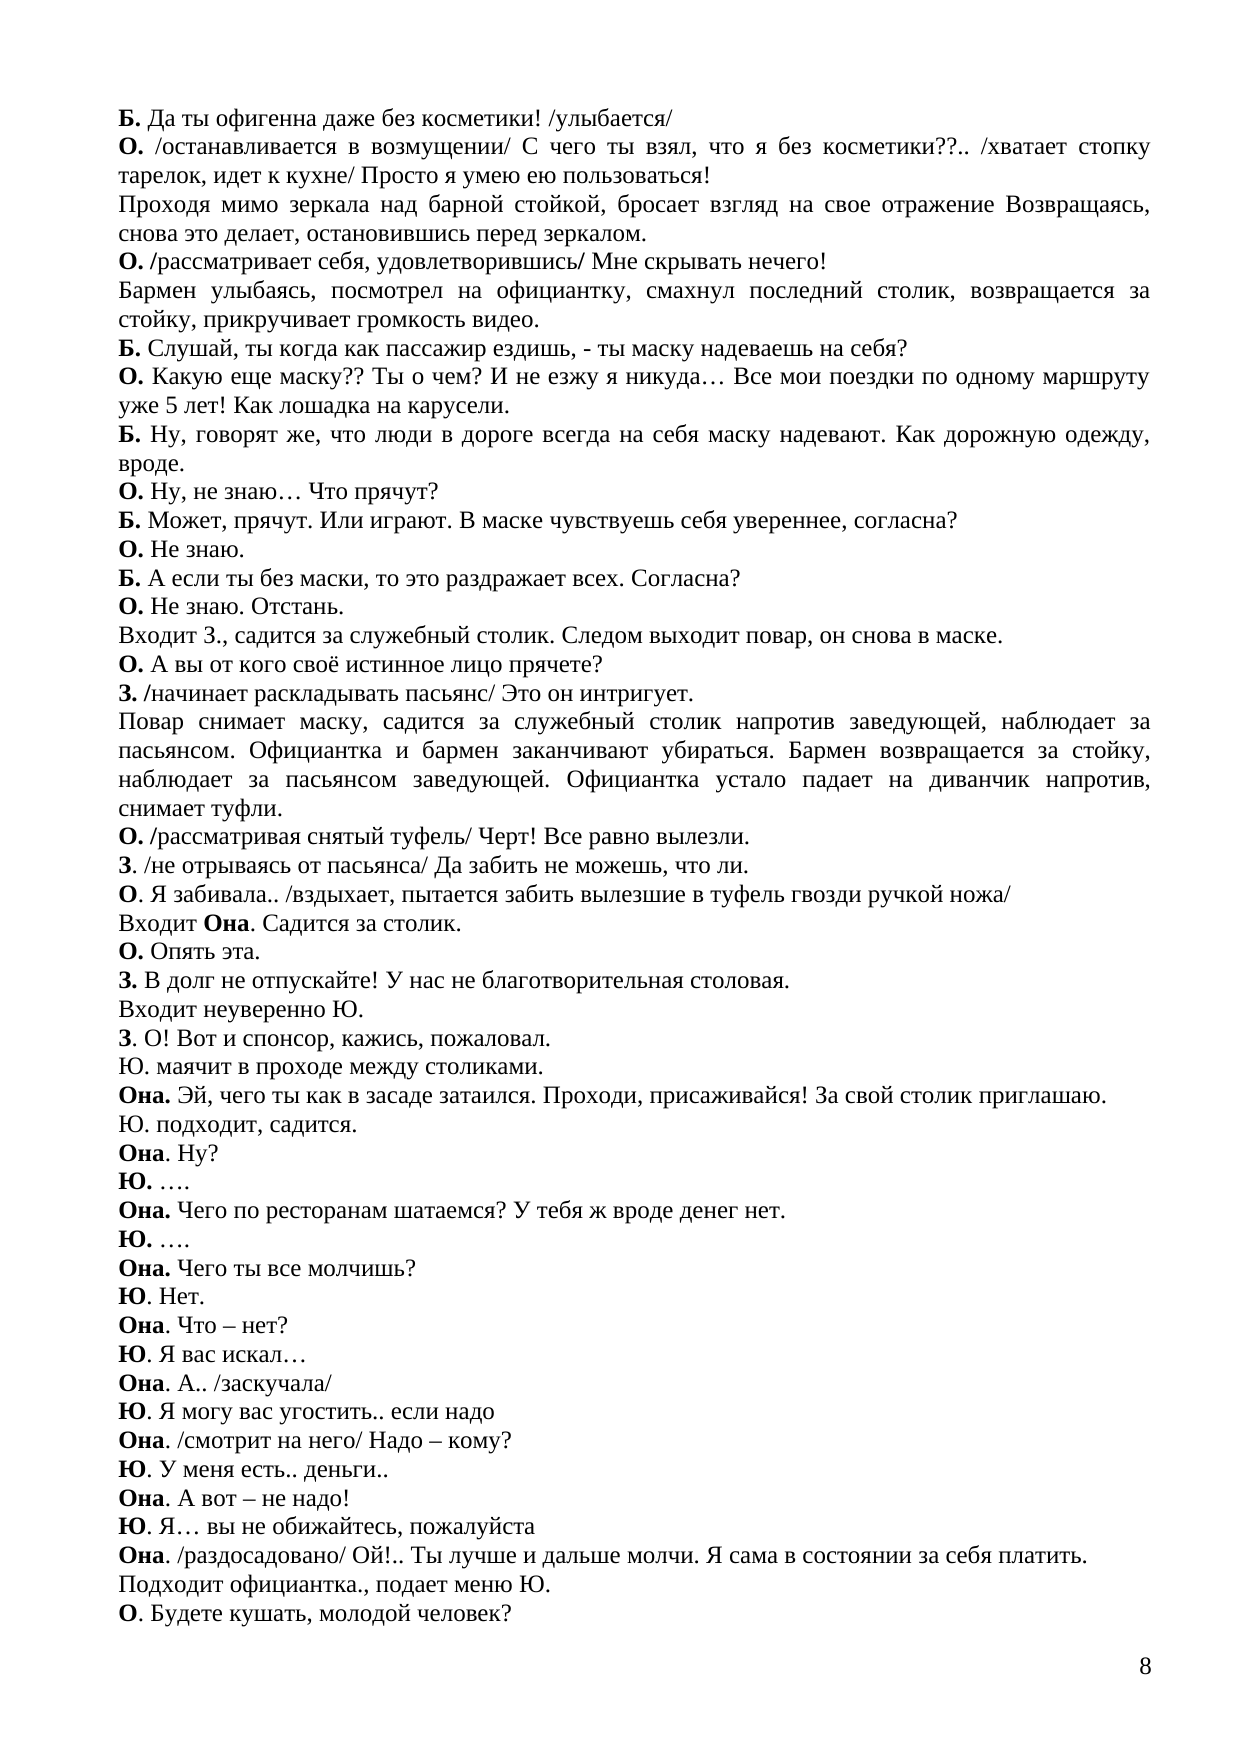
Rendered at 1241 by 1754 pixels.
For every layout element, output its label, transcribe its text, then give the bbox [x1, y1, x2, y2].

text Она. Чего ты все молчишь? [118, 1253, 1152, 1281]
text Она. Что – нет? [118, 1310, 1152, 1339]
text Ю. подходит, садится. [118, 1109, 1152, 1138]
text Входит З., садится за служебный столик. Следом выходит повар, он снова в маске. [118, 620, 1152, 649]
text З. /не отрываясь от пасьянса/ Да забить не можешь, что ли. [118, 850, 1152, 879]
text О. Будете кушать, молодой человек? [118, 1598, 1152, 1626]
text Проходя мимо зеркала над барной стойкой, бросает взгляд на свое отражение Возвращаясь, снова это делает, остановившись перед зеркалом. [118, 189, 1152, 246]
text О. Какую еще маску?? Ты о чем? И не езжу я никуда… Все мои поездки по одному маршруту уже 5 лет! Как лошадка на карусели. [118, 361, 1152, 419]
text Входит неуверенно Ю. [118, 994, 1152, 1023]
text Ю. …. [118, 1224, 1152, 1253]
text Повар снимает маску, садится за служебный столик напротив заведующей, наблюдает за пасьянсом. Официантка и бармен заканчивают убираться. Бармен возвращается за стойку, наблюдает за пасьянсом заведующей. Официантка устало падает на диванчик напротив, снимает туфли. [118, 706, 1152, 821]
text Подходит официантка., подает меню Ю. [118, 1569, 1152, 1598]
text Она. Чего по ресторанам шатаемся? У тебя ж вроде денег нет. [118, 1195, 1152, 1224]
text Бармен улыбаясь, посмотрел на официантку, смахнул последний столик, возвращается за стойку, прикручивает громкость видео. [118, 275, 1152, 333]
text Б. Слушай, ты когда как пассажир ездишь, - ты маску надеваешь на себя? [118, 333, 1152, 361]
text Она. А.. /заскучала/ [118, 1368, 1152, 1396]
text Ю. маячит в проходе между столиками. [118, 1051, 1152, 1080]
text Ю. У меня есть.. деньги.. [118, 1454, 1152, 1483]
text О. /рассматривая снятый туфель/ Черт! Все равно вылезли. [118, 821, 1152, 850]
text О. /останавливается в возмущении/ С чего ты взял, что я без косметики??.. /хватает стопку тарелок, идет к кухне/ Просто я умею ею пользоваться! [118, 131, 1152, 189]
text Б. Может, прячут. Или играют. В маске чувствуешь себя увереннее, согласна? [118, 505, 1152, 534]
text О. Опять эта. [118, 936, 1152, 965]
text Б. А если ты без маски, то это раздражает всех. Согласна? [118, 563, 1152, 591]
text О. Не знаю. Отстань. [118, 591, 1152, 620]
text Ю. …. [118, 1166, 1152, 1195]
text Она. /смотрит на него/ Надо – кому? [118, 1425, 1152, 1454]
text З. О! Вот и спонсор, кажись, пожаловал. [118, 1023, 1152, 1051]
text Ю. Я могу вас угостить.. если надо [118, 1396, 1152, 1425]
text Входит Она. Садится за столик. [118, 908, 1152, 936]
text З. В долг не отпускайте! У нас не благотворительная столовая. [118, 965, 1152, 994]
text О. /рассматривает себя, удовлетворившись/ Мне скрывать нечего! [118, 246, 1152, 275]
text Она. Ну? [118, 1138, 1152, 1166]
text Она. А вот – не надо! [118, 1483, 1152, 1511]
text Ю. Я вас искал… [118, 1339, 1152, 1368]
text З. /начинает раскладывать пасьянс/ Это он интригует. [118, 678, 1152, 706]
text О. Я забивала.. /вздыхает, пытается забить вылезшие в туфель гвозди ручкой ножа/ [118, 879, 1152, 908]
text Она. /раздосадовано/ Ой!.. Ты лучше и дальше молчи. Я сама в состоянии за себя платить. [118, 1540, 1152, 1569]
text О. А вы от кого своё истинное лицо прячете? [118, 649, 1152, 678]
text Ю. Нет. [118, 1281, 1152, 1310]
text Ю. Я… вы не обижайтесь, пожалуйста [118, 1511, 1152, 1540]
text Б. Да ты офигенна даже без косметики! /улыбается/ [118, 103, 1152, 131]
text О. Не знаю. [118, 534, 1152, 563]
text Она. Эй, чего ты как в засаде затаился. Проходи, присаживайся! За свой столик приглашаю. [118, 1080, 1152, 1109]
text Б. Ну, говорят же, что люди в дороге всегда на себя маску надевают. Как дорожную одежду, вроде. [118, 419, 1152, 476]
text О. Ну, не знаю… Что прячут? [118, 476, 1152, 505]
